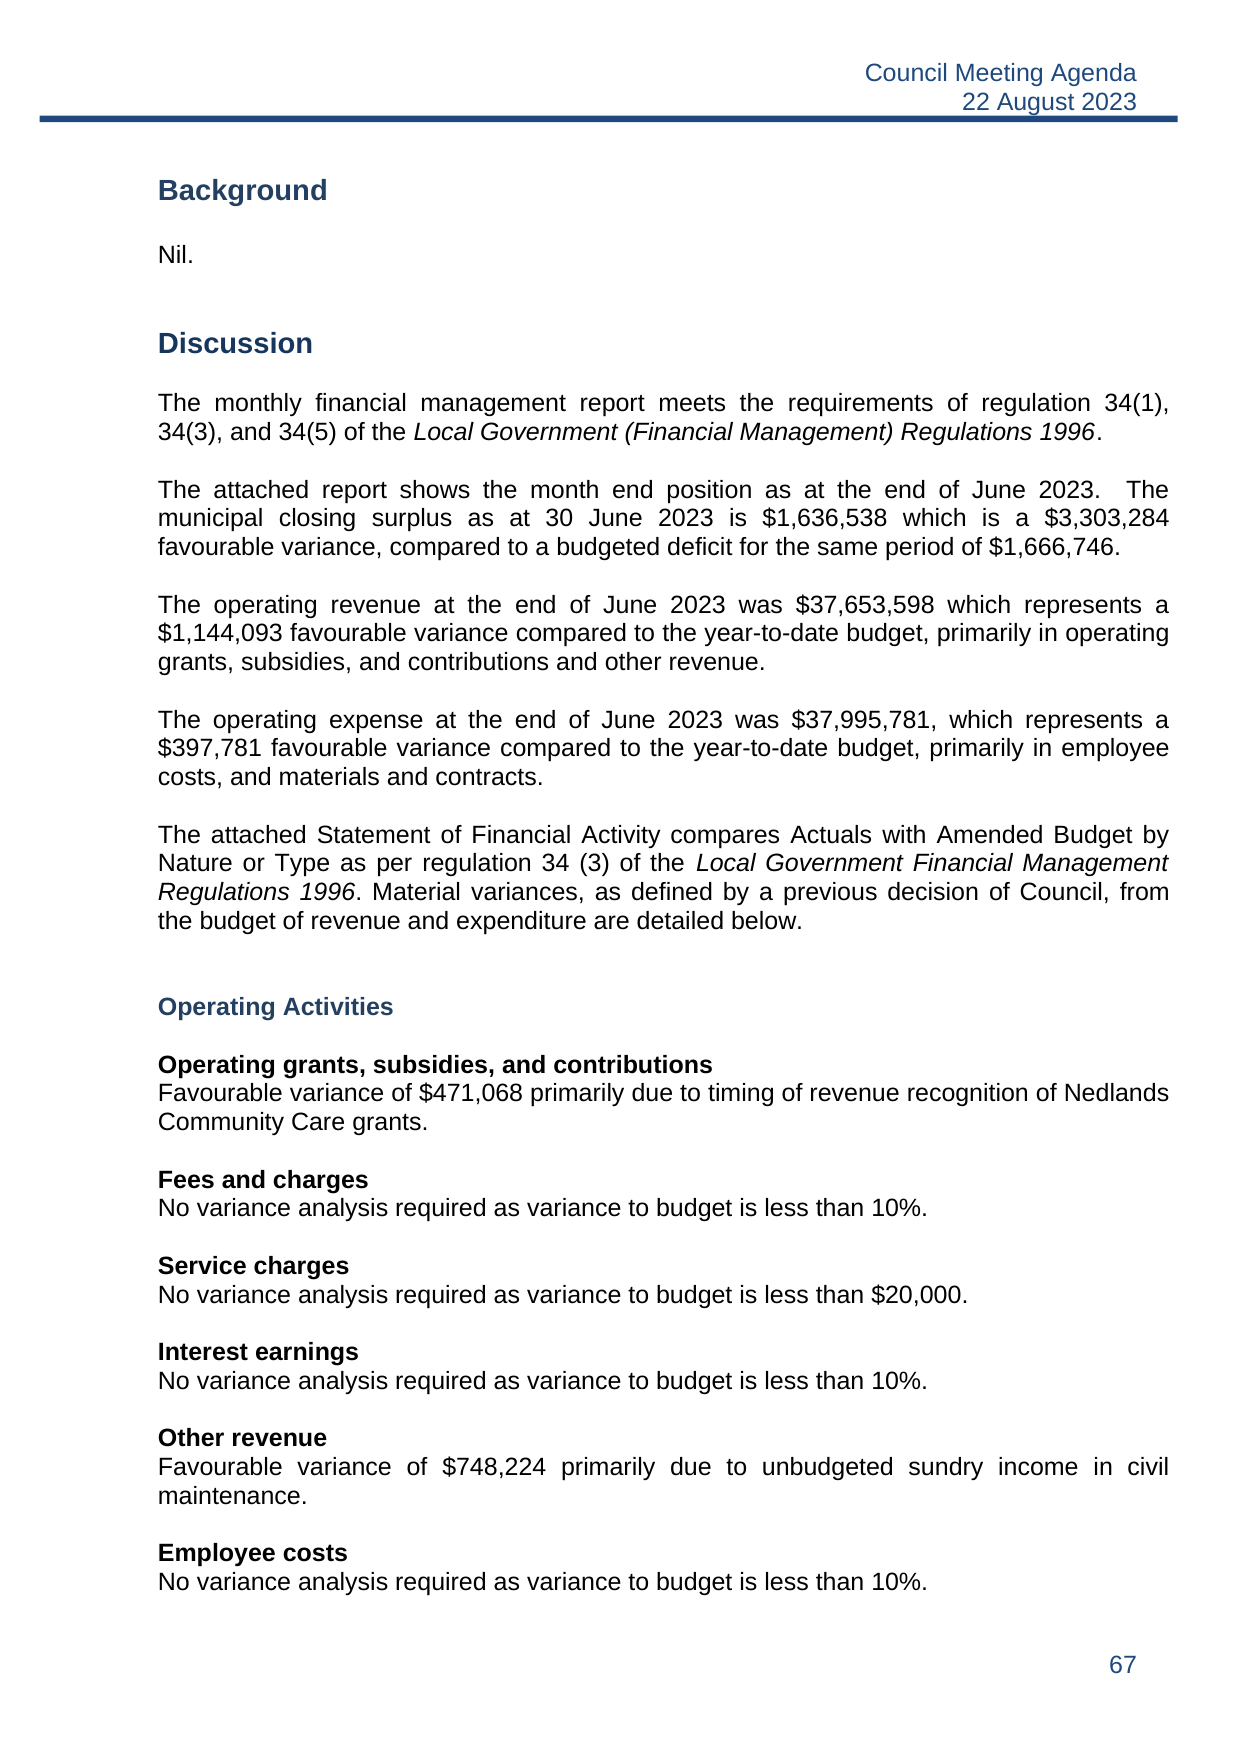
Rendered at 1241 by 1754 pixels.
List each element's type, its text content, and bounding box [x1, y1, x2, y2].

text Favourable variance of $748,224 primarily due to unbudgeted sundry income in civil maintenance. [158, 1452, 1171, 1509]
text Other revenue [158, 1423, 1171, 1452]
text Interest earnings [158, 1337, 1171, 1366]
text Operating grants, subsidies, and contributions [158, 1049, 1171, 1078]
text The operating revenue at the end of June 2023 was $37,653,598 which represents a $1,144,093 favourable variance compared to the year-to-date budget, primarily in operating grants, subsidies, and contributions and other revenue. [158, 589, 1171, 676]
text Fees and charges [158, 1164, 1171, 1193]
text Nil. [158, 240, 1171, 268]
text No variance analysis required as variance to budget is less than 10%. [158, 1366, 1171, 1394]
text Employee costs [158, 1538, 1171, 1567]
text No variance analysis required as variance to budget is less than 10%. [158, 1193, 1171, 1222]
text Discussion [158, 326, 1171, 359]
text The monthly financial management report meets the requirements of regulation 34(1), 34(3), and 34(5) of the Local Government (Financial Management) Regulations 1996. [158, 388, 1171, 446]
text Service charges [158, 1251, 1171, 1279]
text No variance analysis required as variance to budget is less than $20,000. [158, 1279, 1171, 1308]
text Operating Activities [158, 992, 1171, 1021]
text Favourable variance of $471,068 primarily due to timing of revenue recognition of Nedlands Community Care grants. [158, 1078, 1171, 1136]
text The operating expense at the end of June 2023 was $37,995,781, which represents a $397,781 favourable variance compared to the year-to-date budget, primarily in employee costs, and materials and contracts. [158, 704, 1171, 791]
text The attached report shows the month end position as at the end of June 2023. The municipal closing surplus as at 30 June 2023 is $1,636,538 which is a $3,303,284 favourable variance, compared to a budgeted deficit for the same period of $1,666,746. [158, 474, 1171, 561]
text The attached Statement of Financial Activity compares Actuals with Amended Budget by Nature or Type as per regulation 34 (3) of the Local Government Financial Management Regulations 1996. Material variances, as defined by a previous decision of Council, from the budget of revenue and expenditure are detailed below. [158, 819, 1171, 934]
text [158, 1567, 1171, 1596]
text Background [158, 173, 1162, 206]
